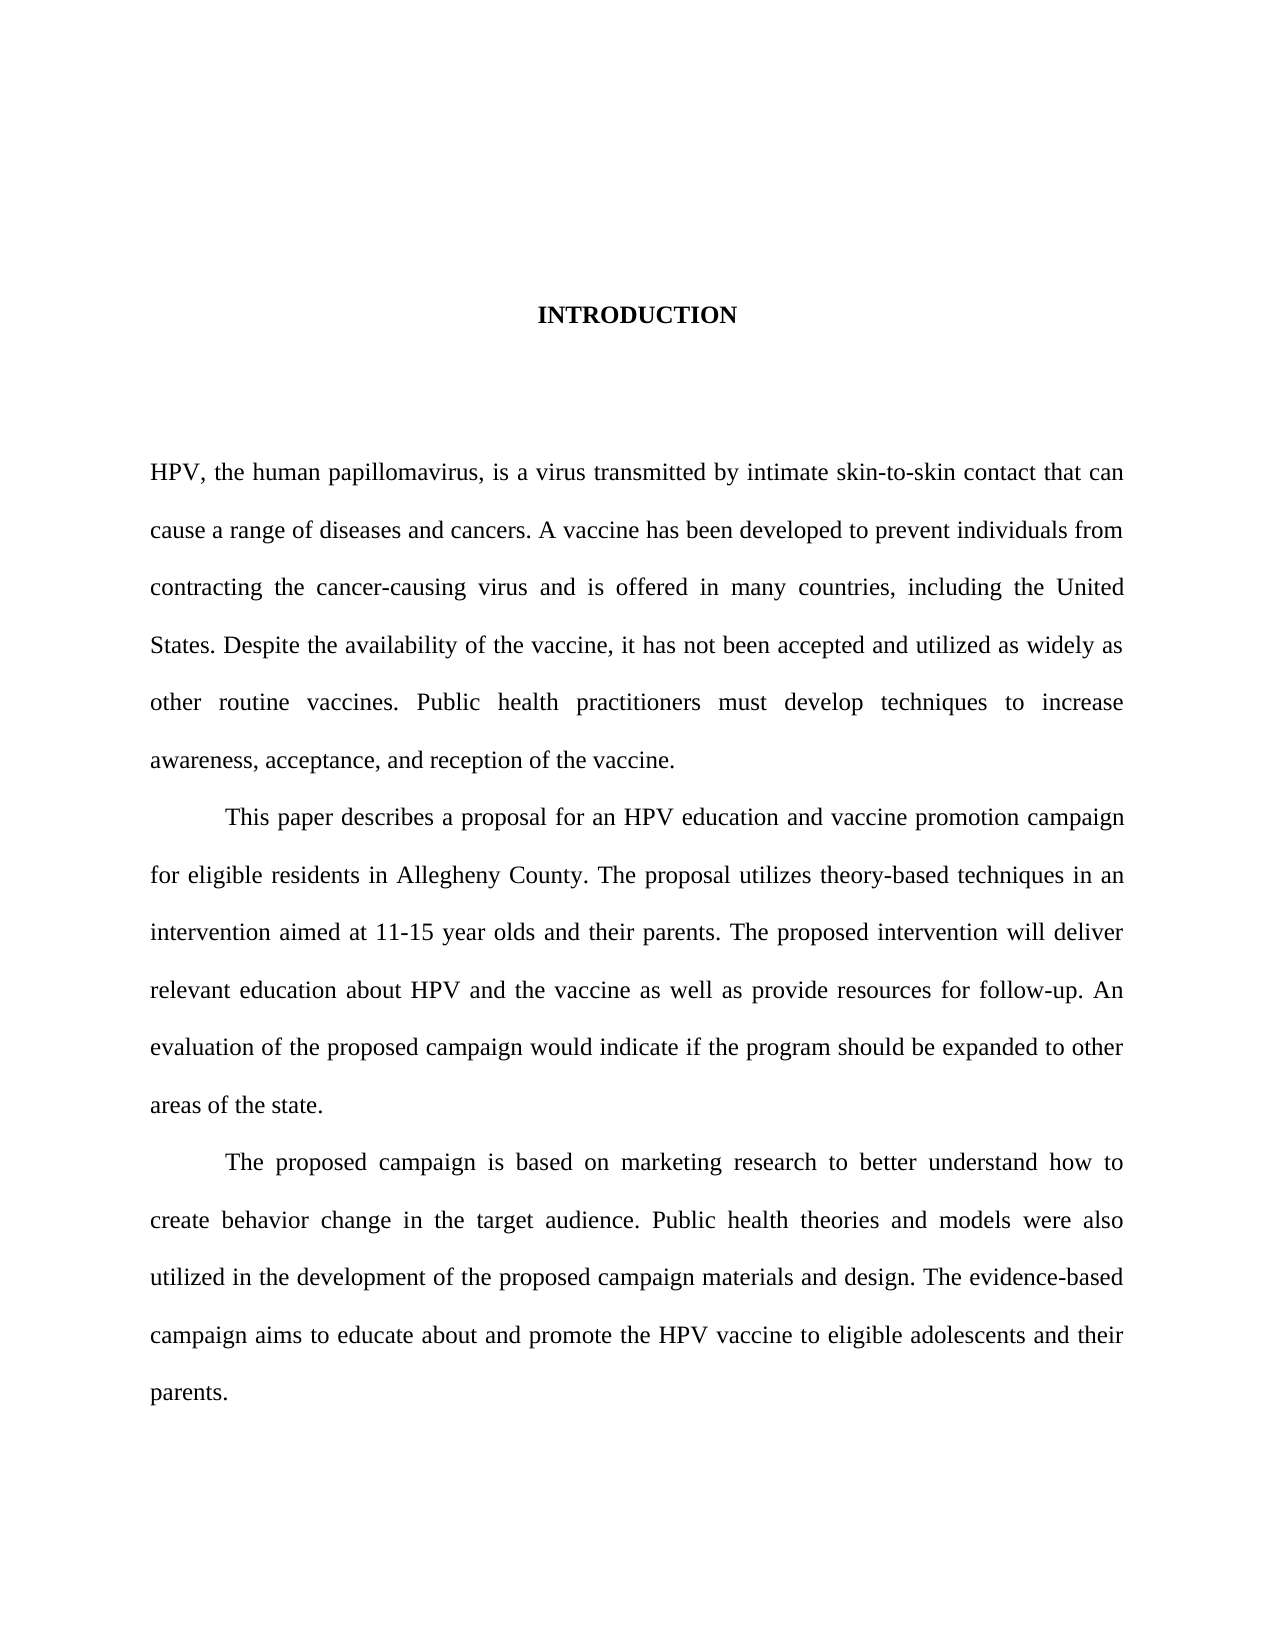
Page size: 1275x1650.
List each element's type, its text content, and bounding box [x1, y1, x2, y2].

text This paper describes a proposal for an HPV education and vaccine promotion campaign for eligible residents in Allegheny County. The proposal utilizes theory-based techniques in an intervention aimed at 11-15 year olds and their parents. The proposed intervention will deliver relevant education about HPV and the vaccine as well as provide resources for follow-up. An evaluation of the proposed campaign would indicate if the program should be expanded to other areas of the state. [150, 802, 1125, 1119]
text Introduction [150, 300, 1125, 329]
text The proposed campaign is based on marketing research to better understand how to create behavior change in the target audience. Public health theories and models were also utilized in the development of the proposed campaign materials and design. The evidence-based campaign aims to educate about and promote the HPV vaccine to eligible adolescents and their parents. [150, 1147, 1125, 1406]
text HPV, the human papillomavirus, is a virus transmitted by intimate skin-to-skin contact that can cause a range of diseases and cancers. A vaccine has been developed to prevent individuals from contracting the cancer-causing virus and is offered in many countries, including the United States. Despite the availability of the vaccine, it has not been accepted and utilized as widely as other routine vaccines. Public health practitioners must develop techniques to increase awareness, acceptance, and reception of the vaccine. [150, 457, 1125, 774]
